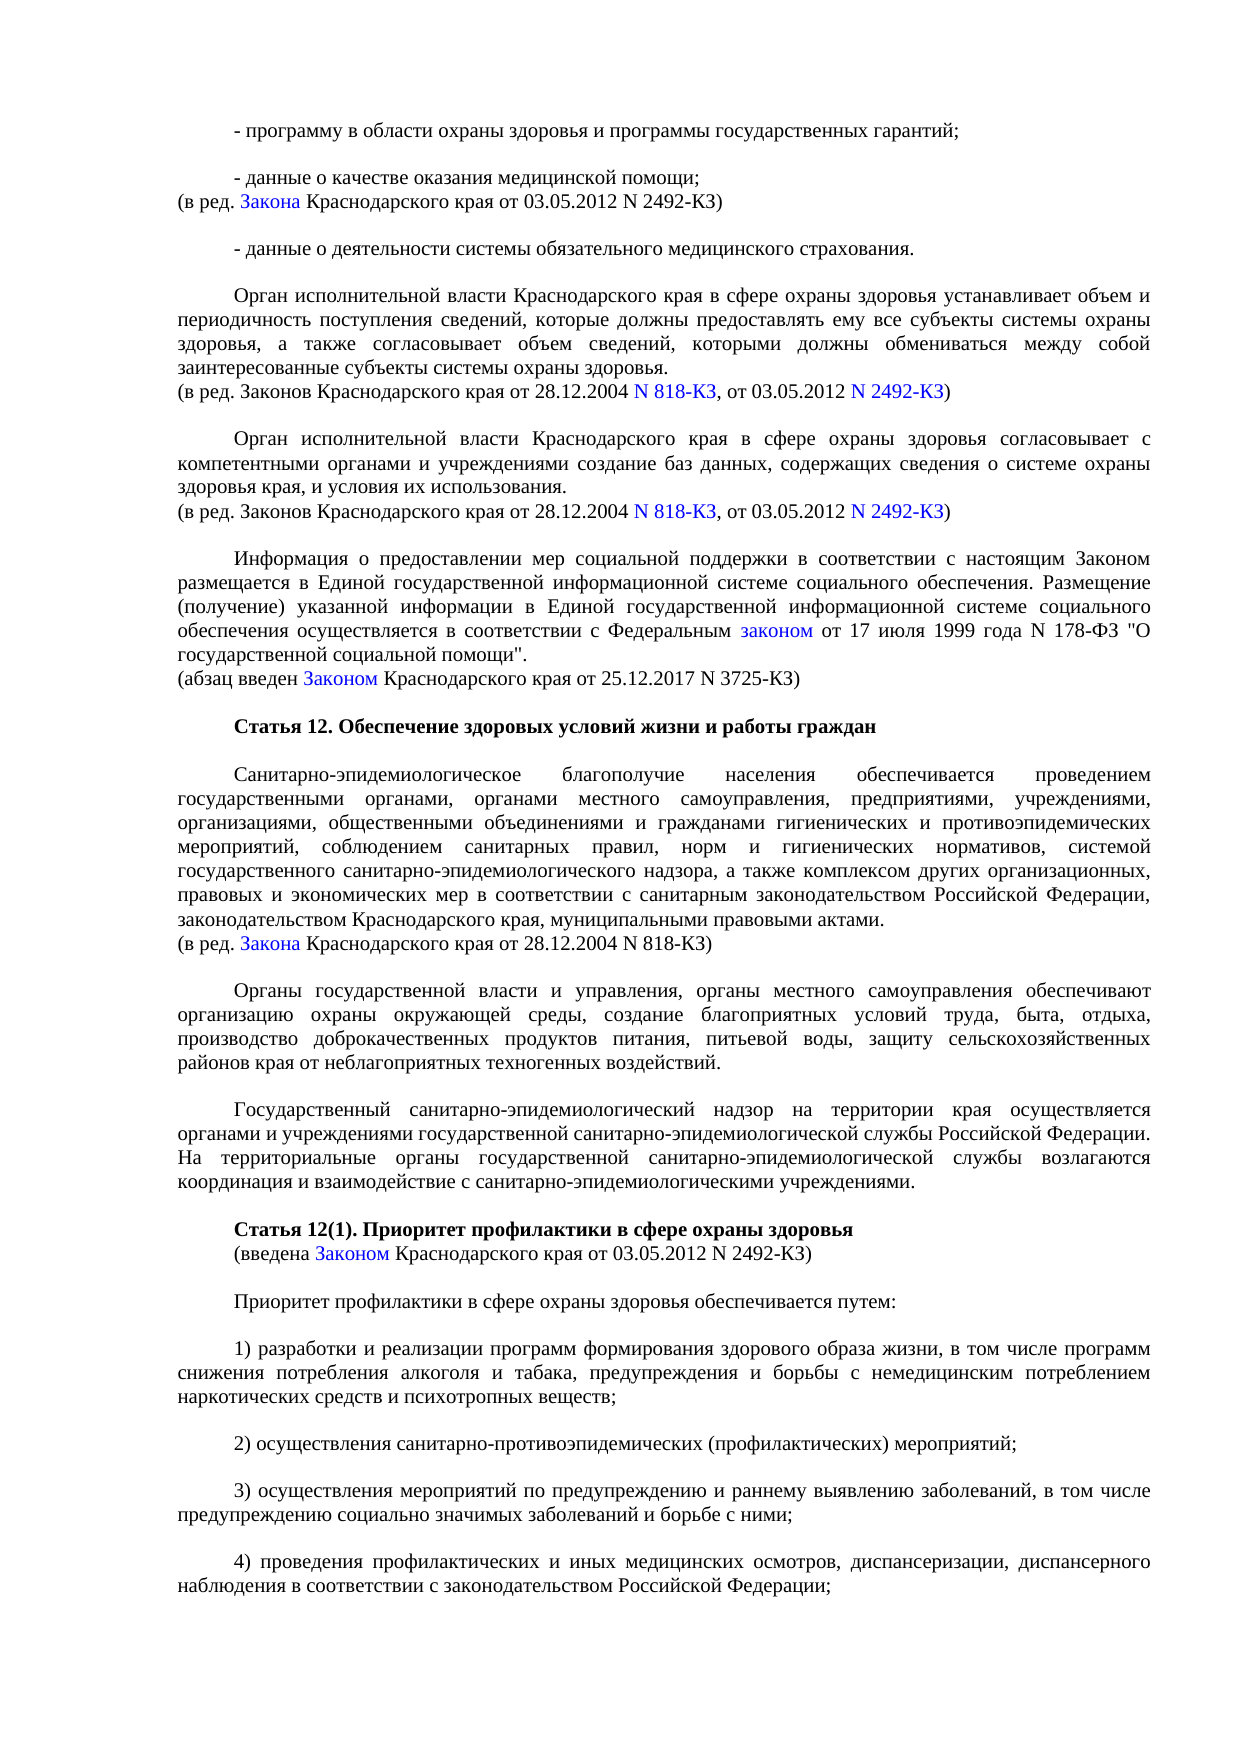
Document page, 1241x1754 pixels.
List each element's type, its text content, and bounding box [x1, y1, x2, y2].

text (введена Законом Краснодарского края от 03.05.2012 N 2492-КЗ) [177, 1241, 1152, 1265]
title Статья 12. Обеспечение здоровых условий жизни и работы граждан [177, 714, 1152, 738]
text (в ред. Закона Краснодарского края от 28.12.2004 N 818-КЗ) [177, 931, 1152, 954]
title Статья 12(1). Приоритет профилактики в сфере охраны здоровья [177, 1217, 1152, 1241]
text - данные о деятельности системы обязательного медицинского страхования. [177, 236, 1152, 260]
text (абзац введен Законом Краснодарского края от 25.12.2017 N 3725-КЗ) [177, 666, 1152, 690]
text Орган исполнительной власти Краснодарского края в сфере охраны здоровья согласовывает с компетентными органами и учреждениями создание баз данных, содержащих сведения о системе охраны здоровья края, и условия их использования. [177, 426, 1152, 498]
text 3) осуществления мероприятий по предупреждению и раннему выявлению заболеваний, в том числе предупреждению социально значимых заболеваний и борьбе с ними; [177, 1478, 1152, 1526]
text Приоритет профилактики в сфере охраны здоровья обеспечивается путем: [177, 1289, 1152, 1313]
text (в ред. Законов Краснодарского края от 28.12.2004 N 818-КЗ, от 03.05.2012 N 2492-КЗ) [177, 498, 1152, 523]
text 1) разработки и реализации программ формирования здорового образа жизни, в том числе программ снижения потребления алкоголя и табака, предупреждения и борьбы с немедицинским потреблением наркотических средств и психотропных веществ; [177, 1336, 1152, 1408]
text 4) проведения профилактических и иных медицинских осмотров, диспансеризации, диспансерного наблюдения в соответствии с законодательством Российской Федерации; [177, 1549, 1152, 1597]
text Органы государственной власти и управления, органы местного самоуправления обеспечивают организацию охраны окружающей среды, создание благоприятных условий труда, быта, отдыха, производство доброкачественных продуктов питания, питьевой воды, защиту сельскохозяйственных районов края от неблагоприятных техногенных воздействий. [177, 977, 1152, 1074]
text Орган исполнительной власти Краснодарского края в сфере охраны здоровья устанавливает объем и периодичность поступления сведений, которые должны предоставлять ему все субъекты системы охраны здоровья, а также согласовывает объем сведений, которыми должны обмениваться между собой заинтересованные субъекты системы охраны здоровья. [177, 283, 1152, 379]
text Санитарно-эпидемиологическое благополучие населения обеспечивается проведением государственными органами, органами местного самоуправления, предприятиями, учреждениями, организациями, общественными объединениями и гражданами гигиенических и противоэпидемических мероприятий, соблюдением санитарных правил, норм и гигиенических нормативов, системой государственного санитарно-эпидемиологического надзора, а также комплексом других организационных, правовых и экономических мер в соответствии с санитарным законодательством Российской Федерации, законодательством Краснодарского края, муниципальными правовыми актами. [177, 762, 1152, 931]
text - программу в области охраны здоровья и программы государственных гарантий; [177, 118, 1152, 142]
text Государственный санитарно-эпидемиологический надзор на территории края осуществляется органами и учреждениями государственной санитарно-эпидемиологической службы Российской Федерации. На территориальные органы государственной санитарно-эпидемиологической службы возлагаются координация и взаимодействие с санитарно-эпидемиологическими учреждениями. [177, 1097, 1152, 1193]
text 2) осуществления санитарно-противоэпидемических (профилактических) мероприятий; [177, 1431, 1152, 1455]
text - данные о качестве оказания медицинской помощи; [177, 165, 1152, 189]
text Информация о предоставлении мер социальной поддержки в соответствии с настоящим Законом размещается в Единой государственной информационной системе социального обеспечения. Размещение (получение) указанной информации в Единой государственной информационной системе социального обеспечения осуществляется в соответствии с Федеральным законом от 17 июля 1999 года N 178-ФЗ "О государственной социальной помощи". [177, 546, 1152, 666]
text (в ред. Закона Краснодарского края от 03.05.2012 N 2492-КЗ) [177, 189, 1152, 213]
text (в ред. Законов Краснодарского края от 28.12.2004 N 818-КЗ, от 03.05.2012 N 2492-КЗ) [177, 379, 1152, 403]
